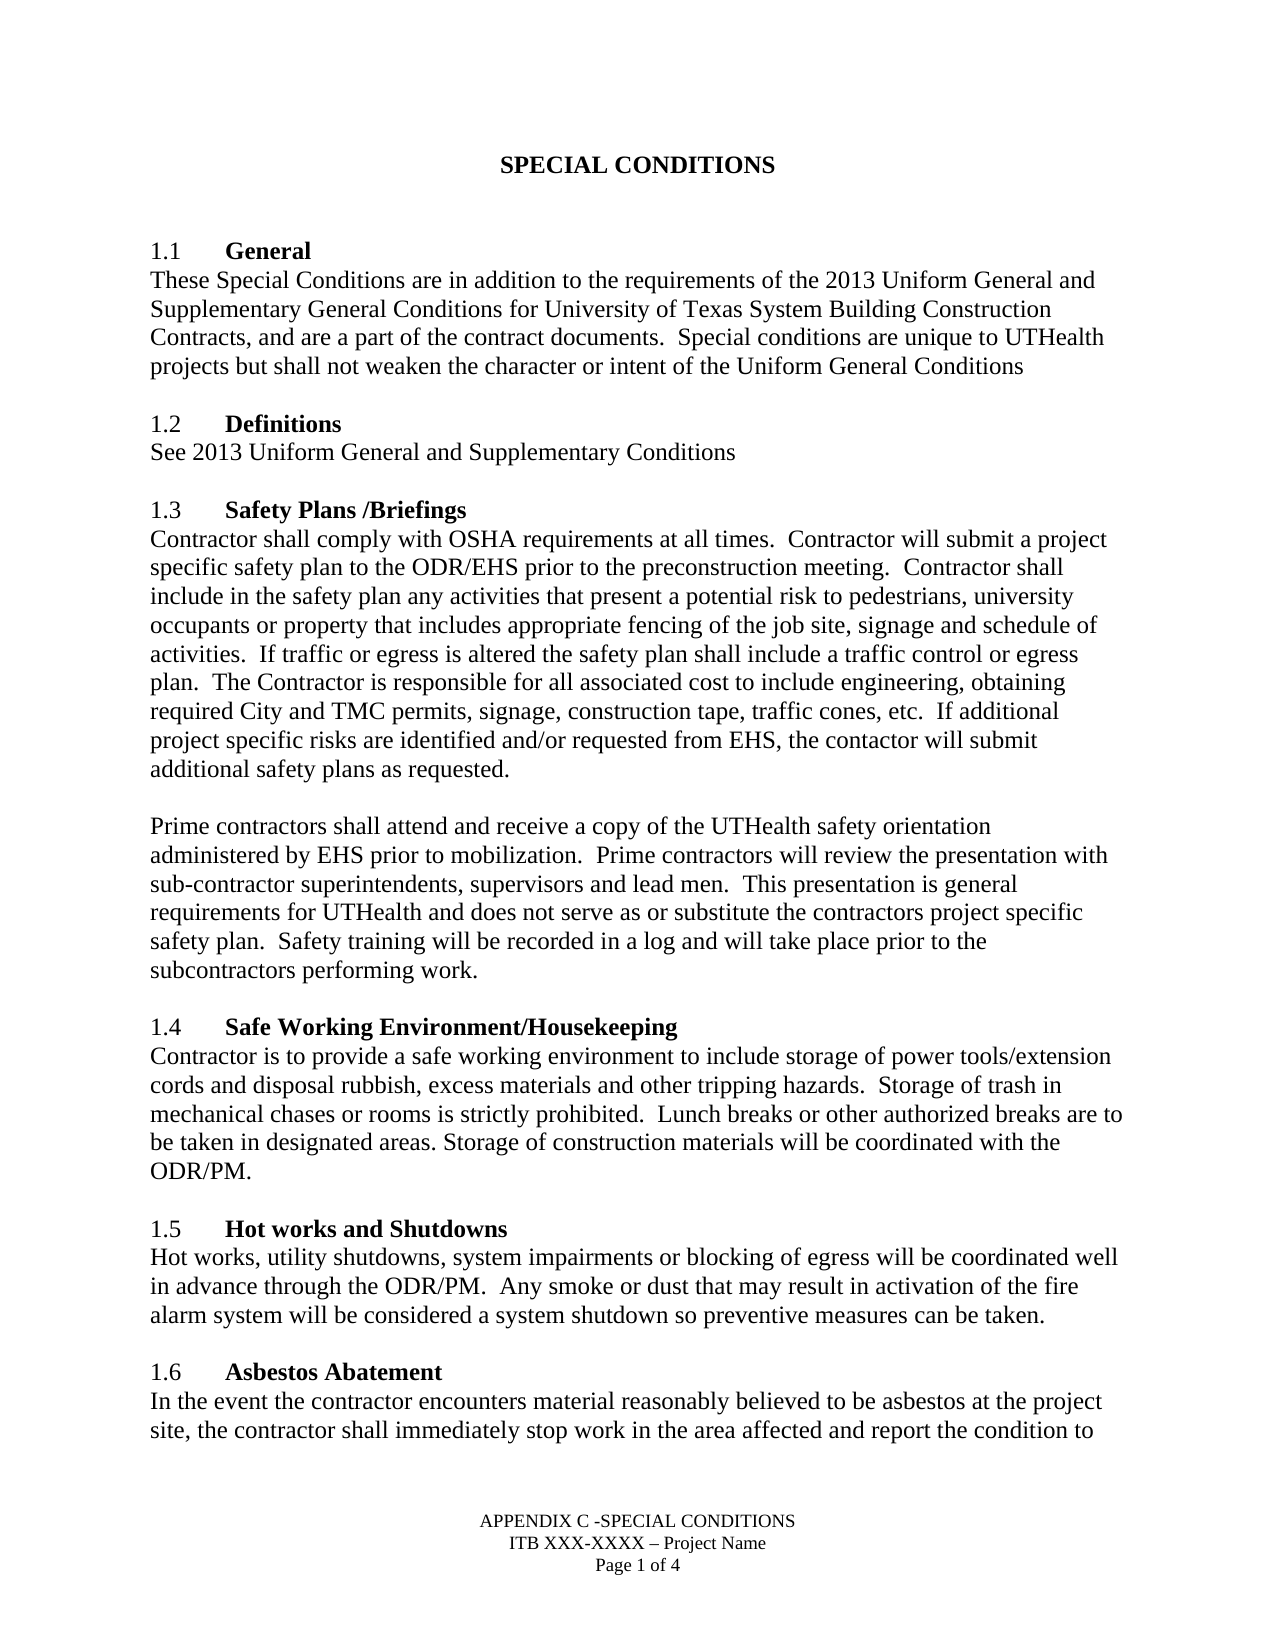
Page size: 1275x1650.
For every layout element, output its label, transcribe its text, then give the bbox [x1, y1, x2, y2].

subtitle General [150, 236, 1125, 265]
text Contractor is to provide a safe working environment to include storage of power tools/extension cords and disposal rubbish, excess materials and other tripping hazards. Storage of trash in mechanical chases or rooms is strictly prohibited. Lunch breaks or other authorized breaks are to be taken in designated areas. Storage of construction materials will be coordinated with the ODR/PM. [150, 1041, 1125, 1185]
text Prime contractors shall attend and receive a copy of the UTHealth safety orientation administered by EHS prior to mobilization. Prime contractors will review the presentation with sub-contractor superintendents, supervisors and lead men. This presentation is general requirements for UTHealth and does not serve as or substitute the contractors project specific safety plan. Safety training will be recorded in a log and will take place prior to the subcontractors performing work. [150, 811, 1125, 984]
subtitle Safe Working Environment/Housekeeping [150, 1012, 1125, 1041]
text These Special Conditions are in addition to the requirements of the 2013 Uniform General and Supplementary General Conditions for University of Texas System Building Construction Contracts, and are a part of the contract documents. Special conditions are unique to UTHealth projects but shall not weaken the character or intent of the Uniform General Conditions [150, 265, 1125, 380]
subtitle Definitions [150, 409, 1125, 437]
text Hot works, utility shutdowns, system impairments or blocking of egress will be coordinated well in advance through the ODR/PM. Any smoke or dust that may result in activation of the fire alarm system will be considered a system shutdown so preventive measures can be taken. [150, 1242, 1125, 1329]
text See 2013 Uniform General and Supplementary Conditions [150, 437, 1125, 466]
subtitle Safety Plans /Briefings [150, 495, 1125, 524]
subtitle Asbestos Abatement [150, 1357, 1125, 1386]
text Contractor shall comply with OSHA requirements at all times. Contractor will submit a project specific safety plan to the ODR/EHS prior to the preconstruction meeting. Contractor shall include in the safety plan any activities that present a potential risk to pedestrians, university occupants or property that includes appropriate fencing of the job site, signage and schedule of activities. If traffic or egress is altered the safety plan shall include a traffic control or egress plan. The Contractor is responsible for all associated cost to include engineering, obtaining required City and TMC permits, signage, construction tape, traffic cones, etc. If additional project specific risks are identified and/or requested from EHS, the contactor will submit additional safety plans as requested. [150, 524, 1125, 782]
text SPECIAL CONDITIONS [150, 150, 1125, 179]
subtitle Hot works and Shutdowns [150, 1214, 1125, 1242]
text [150, 1386, 1125, 1444]
